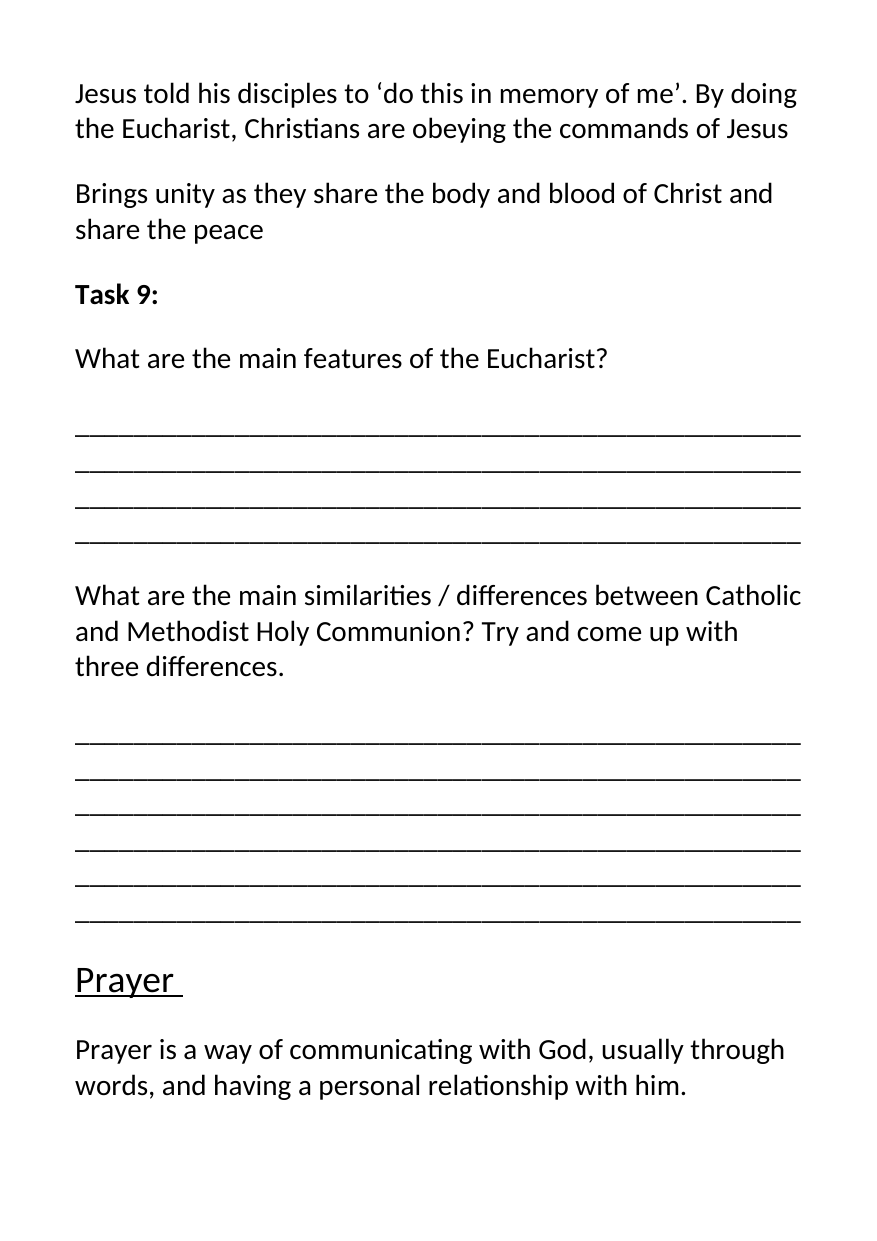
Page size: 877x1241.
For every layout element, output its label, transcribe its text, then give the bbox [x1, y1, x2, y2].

text What are the main similarities / differences between Catholic and Methodist Holy Communion? Try and come up with three differences. [75, 577, 802, 684]
text Jesus told his disciples to ‘do this in memory of me’. By doing the Eucharist, Christians are obeying the commands of Jesus [75, 75, 802, 146]
text What are the main features of the Eucharist? [75, 341, 802, 376]
text ____________________________________________________________________________________________________________________________________________________________________________________________________________________________________________________________________________________________________________ [75, 713, 802, 927]
text Brings unity as they share the body and blood of Christ and share the peace [75, 175, 802, 247]
text ________________________________________________________________________________________________________________________________________________________________________________________________________ [75, 405, 802, 548]
text Prayer is a way of communicating with God, usually through words, and having a personal relationship with him. [75, 1031, 802, 1102]
text Task 9: [75, 276, 802, 311]
text Prayer [75, 956, 802, 1002]
